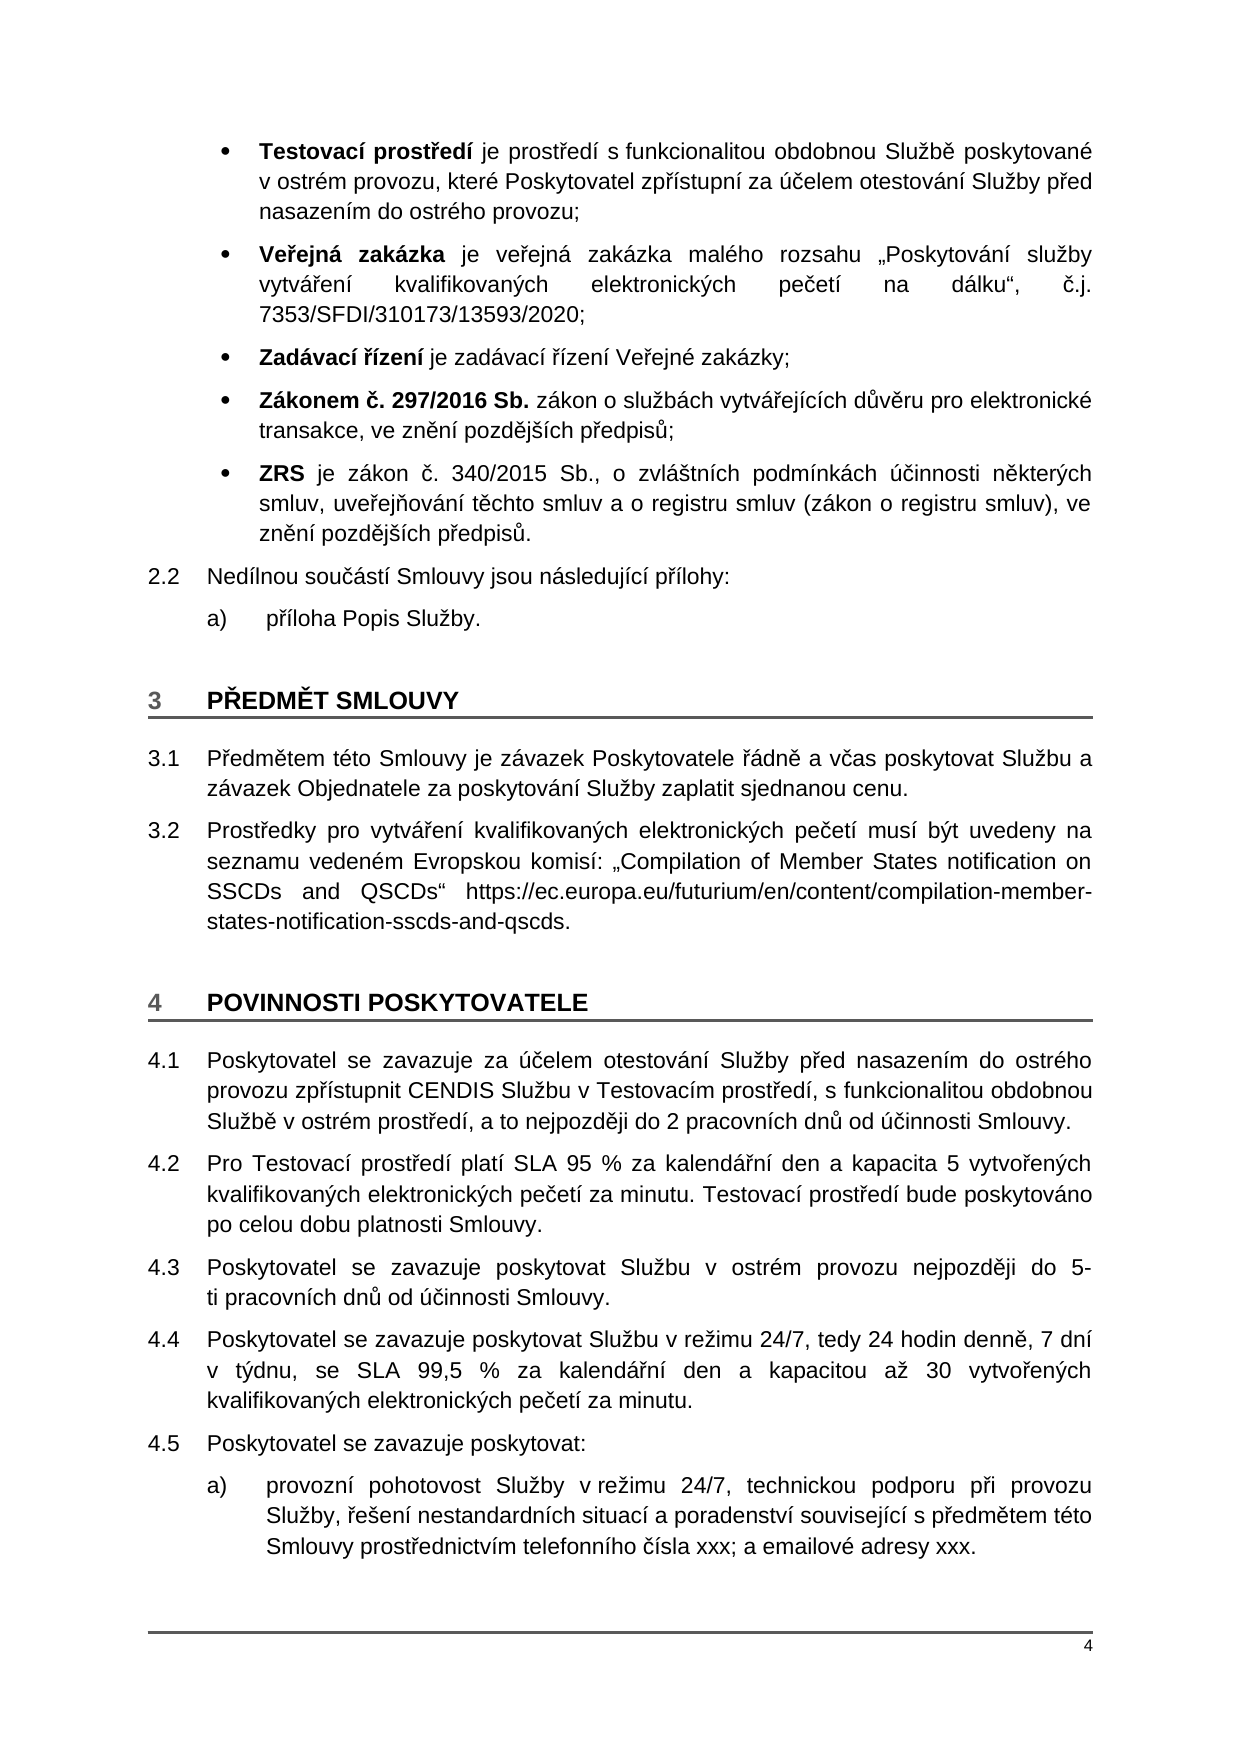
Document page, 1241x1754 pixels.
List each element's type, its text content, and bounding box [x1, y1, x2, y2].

text POVINNOSTI POSKYTOVATELE [148, 988, 1093, 1019]
text Předmětem této Smlouvy je závazek Poskytovatele řádně a včas poskytovat Službu a závazek Objednatele za poskytování Služby zaplatit sjednanou cenu. [148, 744, 1093, 801]
text Prostředky pro vytváření kvalifikovaných elektronických pečetí musí být uvedeny na seznamu vedeném Evropskou komisí: „Compilation of Member States notification on SSCDs and QSCDs“ https://ec.europa.eu/futurium/en/content/compilation-member-states-notification-sscds-and-qscds. [148, 817, 1093, 934]
text PŘEDMĚT SMLOUVY [148, 686, 1093, 716]
text Nedílnou součástí Smlouvy jsou následující přílohy: [148, 563, 1093, 589]
list Testovací prostředí je prostředí s funkcionalitou obdobnou Službě poskytované v ostrém provozu, které Poskytovatel zpřístupní za účelem otestování Služby před nasazením do ostrého provozu; [221, 138, 1093, 224]
text příloha Popis Služby. [207, 605, 1093, 632]
text provozní pohotovost Služby v režimu 24/7, technickou podporu při provozu Služby, řešení nestandardních situací a poradenství související s předmětem této Smlouvy prostřednictvím telefonního čísla xxx; a emailové adresy xxx. [207, 1472, 1093, 1559]
list ZRS je zákon č. 340/2015 Sb., o zvláštních podmínkách účinnosti některých smluv, uveřejňování těchto smluv a o registru smluv (zákon o registru smluv), ve znění pozdějších předpisů. [221, 459, 1093, 546]
list Veřejná zakázka je veřejná zakázka malého rozsahu „Poskytování služby vytváření kvalifikovaných elektronických pečetí na dálku“, č.j. 7353/SFDI/310173/13593/2020; [221, 241, 1093, 328]
text Poskytovatel se zavazuje za účelem otestování Služby před nasazením do ostrého provozu zpřístupnit CENDIS Službu v Testovacím prostředí, s funkcionalitou obdobnou Službě v ostrém prostředí, a to nejpozději do 2 pracovních dnů od účinnosti Smlouvy. [148, 1047, 1093, 1134]
text Poskytovatel se zavazuje poskytovat: [148, 1429, 1093, 1456]
text Poskytovatel se zavazuje poskytovat Službu v ostrém provozu nejpozději do 5-ti pracovních dnů od účinnosti Smlouvy. [148, 1253, 1093, 1310]
list Zadávací řízení je zadávací řízení Veřejné zakázky; [221, 344, 1093, 370]
list Zákonem č. 297/2016 Sb. zákon o službách vytvářejících důvěru pro elektronické transakce, ve znění pozdějších předpisů; [221, 387, 1093, 443]
text Poskytovatel se zavazuje poskytovat Službu v režimu 24/7, tedy 24 hodin denně, 7 dní v týdnu, se SLA 99,5 % za kalendářní den a kapacitou až 30 vytvořených kvalifikovaných elektronických pečetí za minutu. [148, 1326, 1093, 1413]
text Pro Testovací prostředí platí SLA 95 % za kalendářní den a kapacita 5 vytvořených kvalifikovaných elektronických pečetí za minutu. Testovací prostředí bude poskytováno po celou dobu platnosti Smlouvy. [148, 1150, 1093, 1237]
